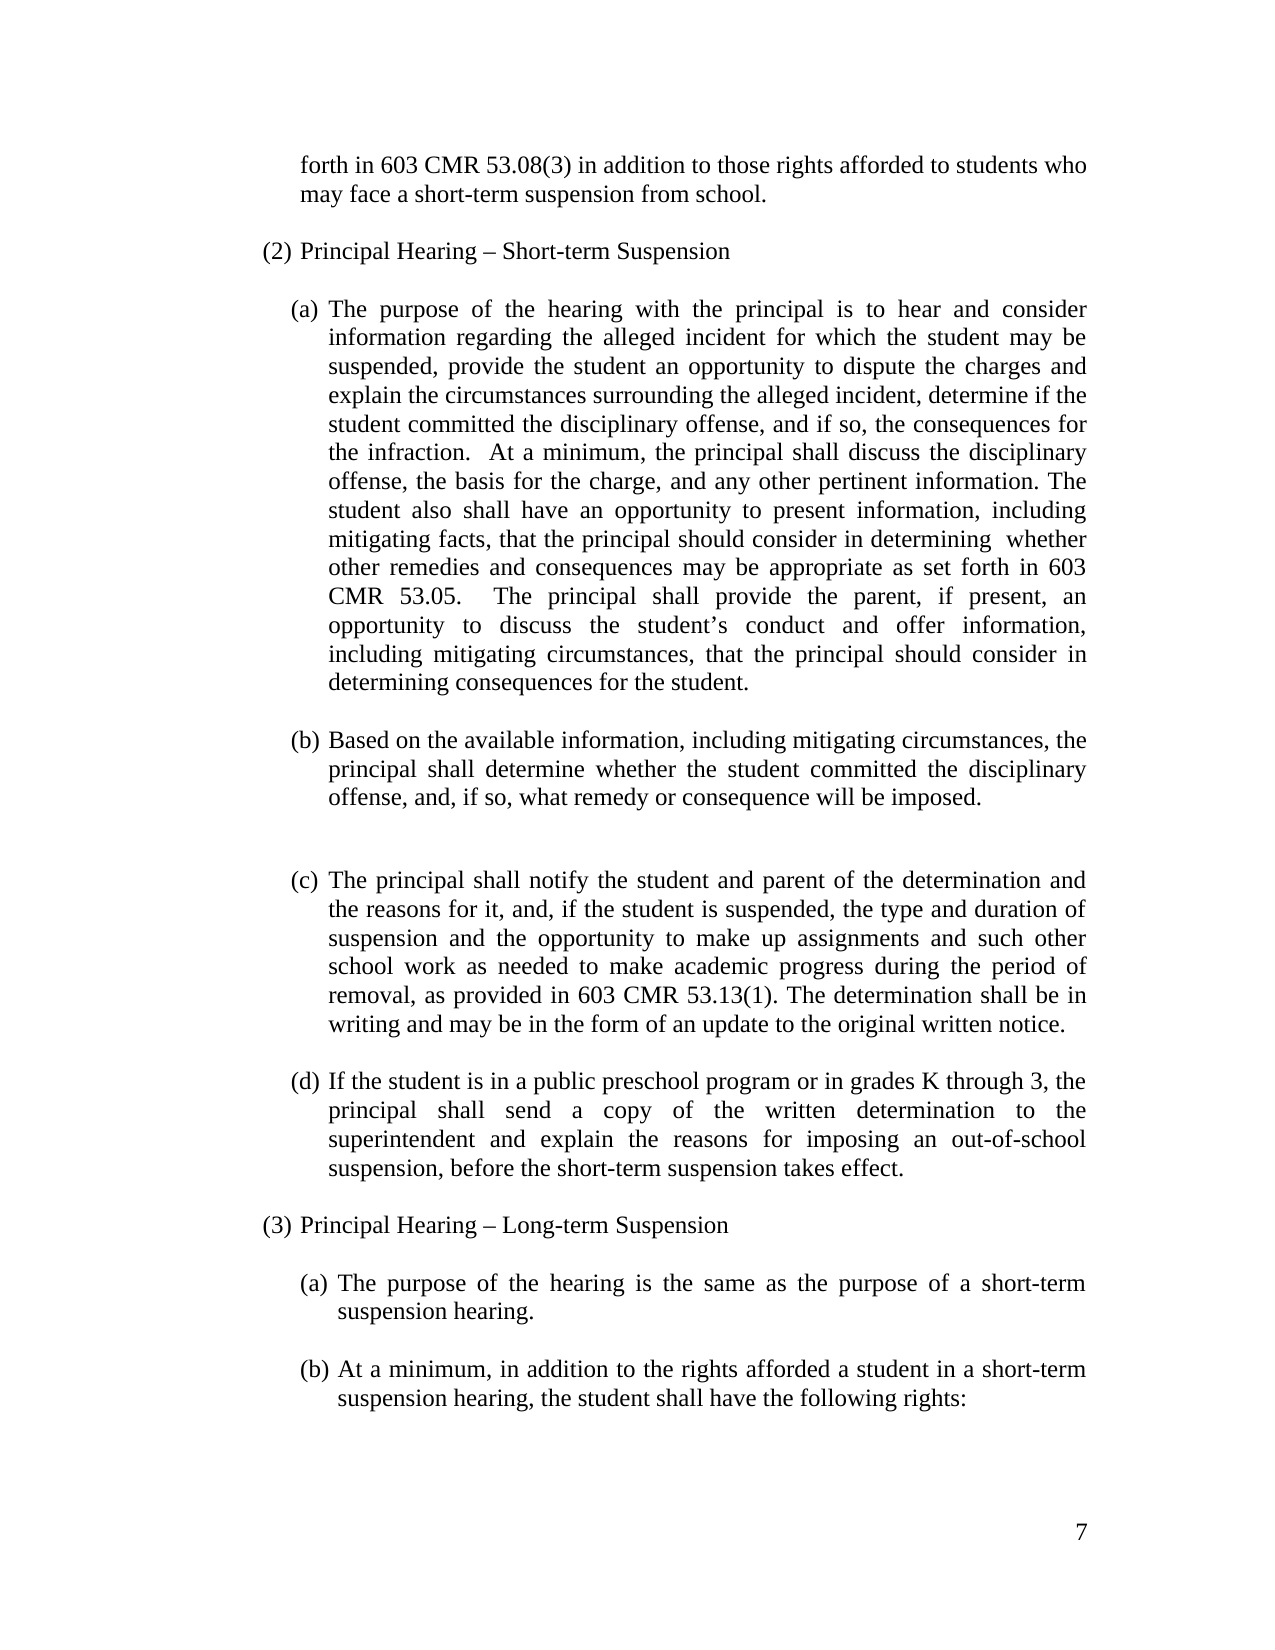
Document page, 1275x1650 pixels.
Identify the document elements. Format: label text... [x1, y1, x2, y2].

list Principal Hearing – Short-term Suspension [262, 236, 1087, 265]
list The purpose of the hearing with the principal is to hear and consider information regarding the alleged incident for which the student may be suspended, provide the student an opportunity to dispute the charges and explain the circumstances surrounding the alleged incident, determine if the student committed the disciplinary offense, and if so, the consequences for the infraction. At a minimum, the principal shall discuss the disciplinary offense, the basis for the charge, and any other pertinent information. The student also shall have an opportunity to present information, including mitigating facts, that the principal should consider in determining whether other remedies and consequences may be appropriate as set forth in 603 CMR 53.05. The principal shall provide the parent, if present, an opportunity to discuss the student’s conduct and offer information, including mitigating circumstances, that the principal should consider in determining consequences for the student. [291, 294, 1087, 696]
list At a minimum, in addition to the rights afforded a student in a short-term suspension hearing, the student shall have the following rights: [300, 1354, 1087, 1411]
list Based on the available information, including mitigating circumstances, the principal shall determine whether the student committed the disciplinary offense, and, if so, what remedy or consequence will be imposed. [291, 725, 1087, 811]
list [262, 150, 1087, 207]
list The principal shall notify the student and parent of the determination and the reasons for it, and, if the student is suspended, the type and duration of suspension and the opportunity to make up assignments and such other school work as needed to make academic progress during the period of removal, as provided in 603 CMR 53.13(1). The determination shall be in writing and may be in the form of an update to the original written notice. [291, 865, 1087, 1038]
list Principal Hearing – Long-term Suspension [262, 1210, 1087, 1239]
list If the student is in a public preschool program or in grades K through 3, the principal shall send a copy of the written determination to the superintendent and explain the reasons for imposing an out-of-school suspension, before the short-term suspension takes effect. [291, 1066, 1087, 1181]
list The purpose of the hearing is the same as the purpose of a short-term suspension hearing. [300, 1268, 1087, 1325]
